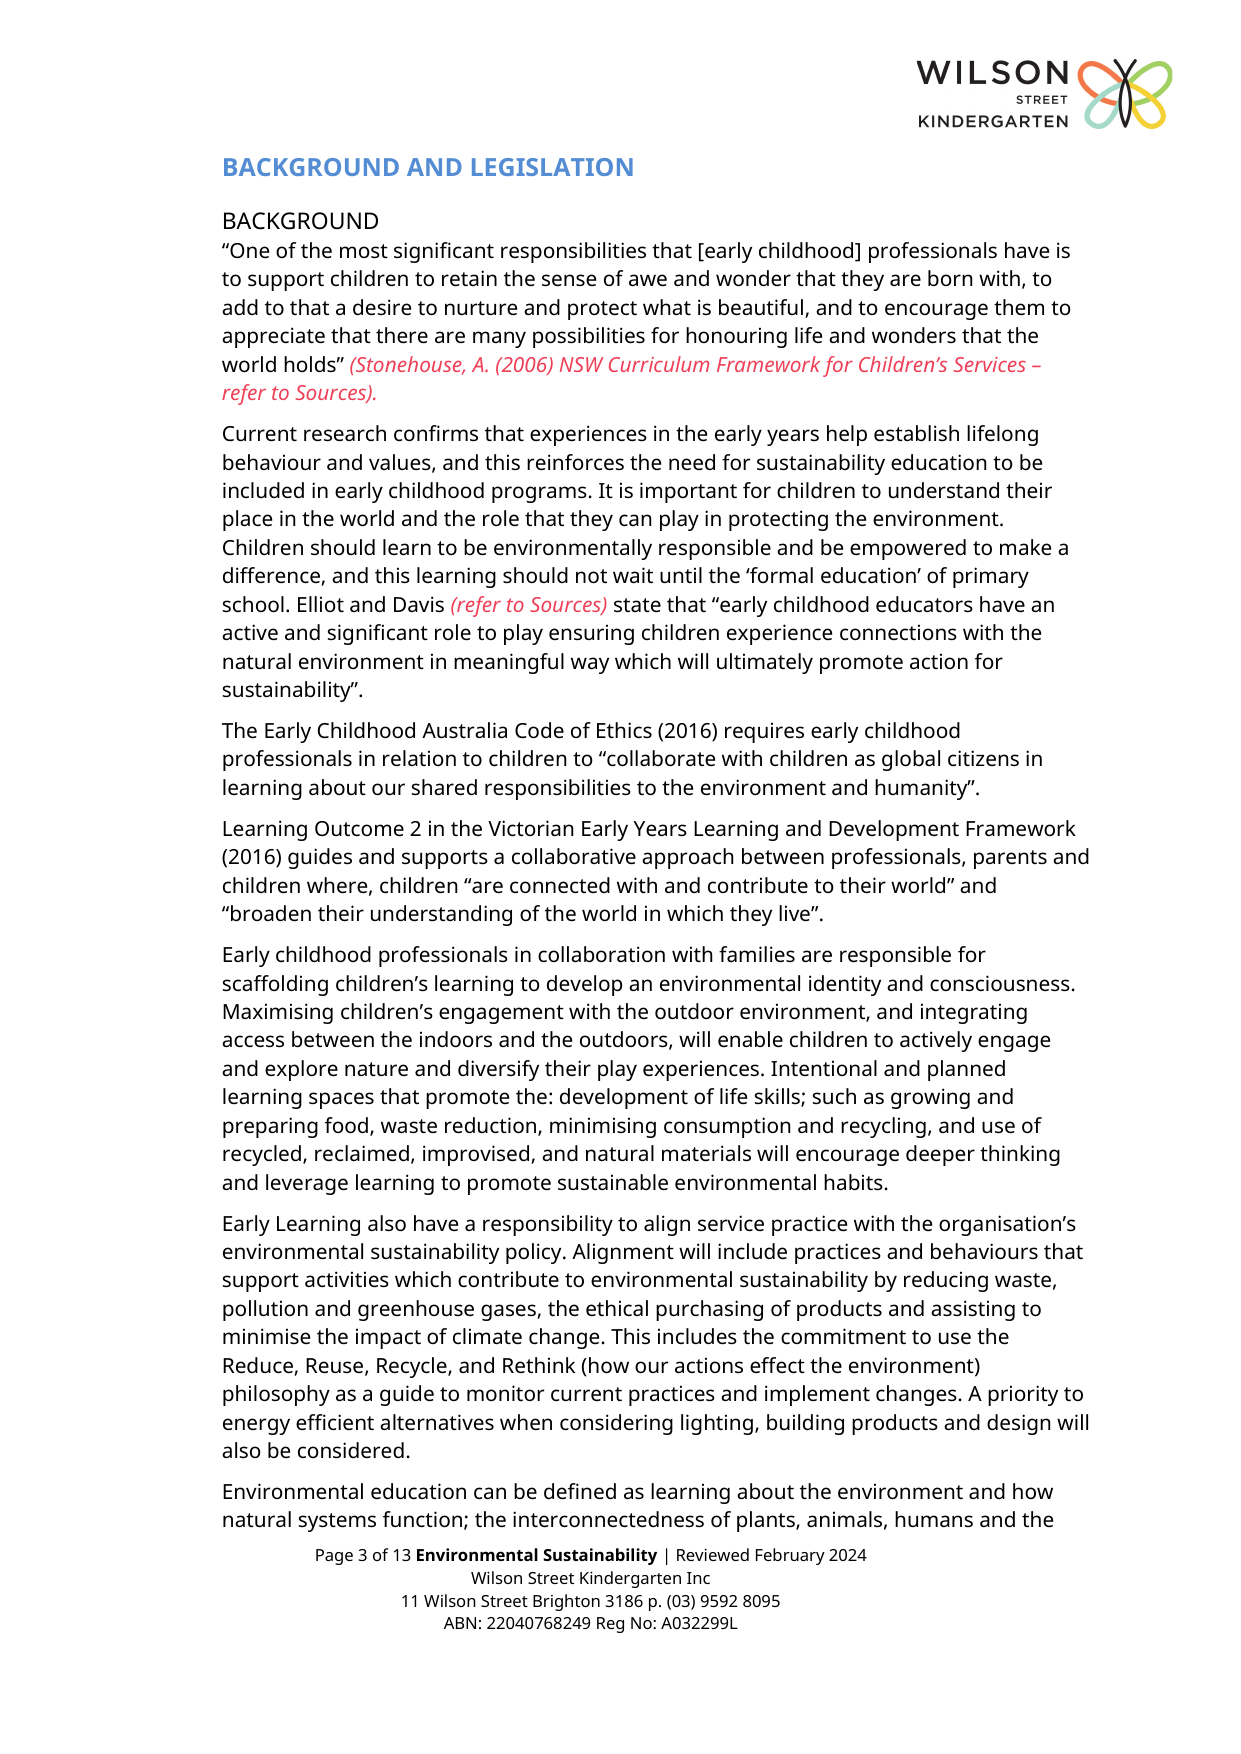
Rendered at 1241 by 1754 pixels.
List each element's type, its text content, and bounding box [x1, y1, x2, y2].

subtitle Background [222, 205, 1093, 236]
picture [916, 59, 1173, 129]
text The Early Childhood Australia Code of Ethics (2016) requires early childhood professionals in relation to children to “collaborate with children as global citizens in learning about our shared responsibilities to the environment and humanity”. [222, 716, 1093, 801]
text Background and Legislation [222, 150, 1093, 184]
text Learning Outcome 2 in the Victorian Early Years Learning and Development Framework (2016) guides and supports a collaborative approach between professionals, parents and children where, children “are connected with and contribute to their world” and “broaden their understanding of the world in which they live”. [222, 814, 1093, 928]
text Current research confirms that experiences in the early years help establish lifelong behaviour and values, and this reinforces the need for sustainability education to be included in early childhood programs. It is important for children to understand their place in the world and the role that they can play in protecting the environment. Children should learn to be environmentally responsible and be empowered to make a difference, and this learning should not wait until the ‘formal education’ of primary school. Elliot and Davis (refer to Sources) state that “early childhood educators have an active and significant role to play ensuring children experience connections with the natural environment in meaningful way which will ultimately promote action for sustainability”. [222, 419, 1093, 704]
text “One of the most significant responsibilities that [early childhood] professionals have is to support children to retain the sense of awe and wonder that they are born with, to add to that a desire to nurture and protect what is beautiful, and to encourage them to appreciate that there are many possibilities for honouring life and wonders that the world holds” (Stonehouse, A. (2006) NSW Curriculum Framework for Children’s Services – refer to Sources). [222, 236, 1093, 407]
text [222, 1477, 1093, 1534]
text Early childhood professionals in collaboration with families are responsible for scaffolding children’s learning to develop an environmental identity and consciousness. Maximising children’s engagement with the outdoor environment, and integrating access between the indoors and the outdoors, will enable children to actively engage and explore nature and diversify their play experiences. Intentional and planned learning spaces that promote the: development of life skills; such as growing and preparing food, waste reduction, minimising consumption and recycling, and use of recycled, reclaimed, improvised, and natural materials will encourage deeper thinking and leverage learning to promote sustainable environmental habits. [222, 940, 1093, 1196]
text Early Learning also have a responsibility to align service practice with the organisation’s environmental sustainability policy. Alignment will include practices and behaviours that support activities which contribute to environmental sustainability by reducing waste, pollution and greenhouse gases, the ethical purchasing of products and assisting to minimise the impact of climate change. This includes the commitment to use the Reduce, Reuse, Recycle, and Rethink (how our actions effect the environment) philosophy as a guide to monitor current practices and implement changes. A priority to energy efficient alternatives when considering lighting, building products and design will also be considered. [222, 1209, 1093, 1464]
